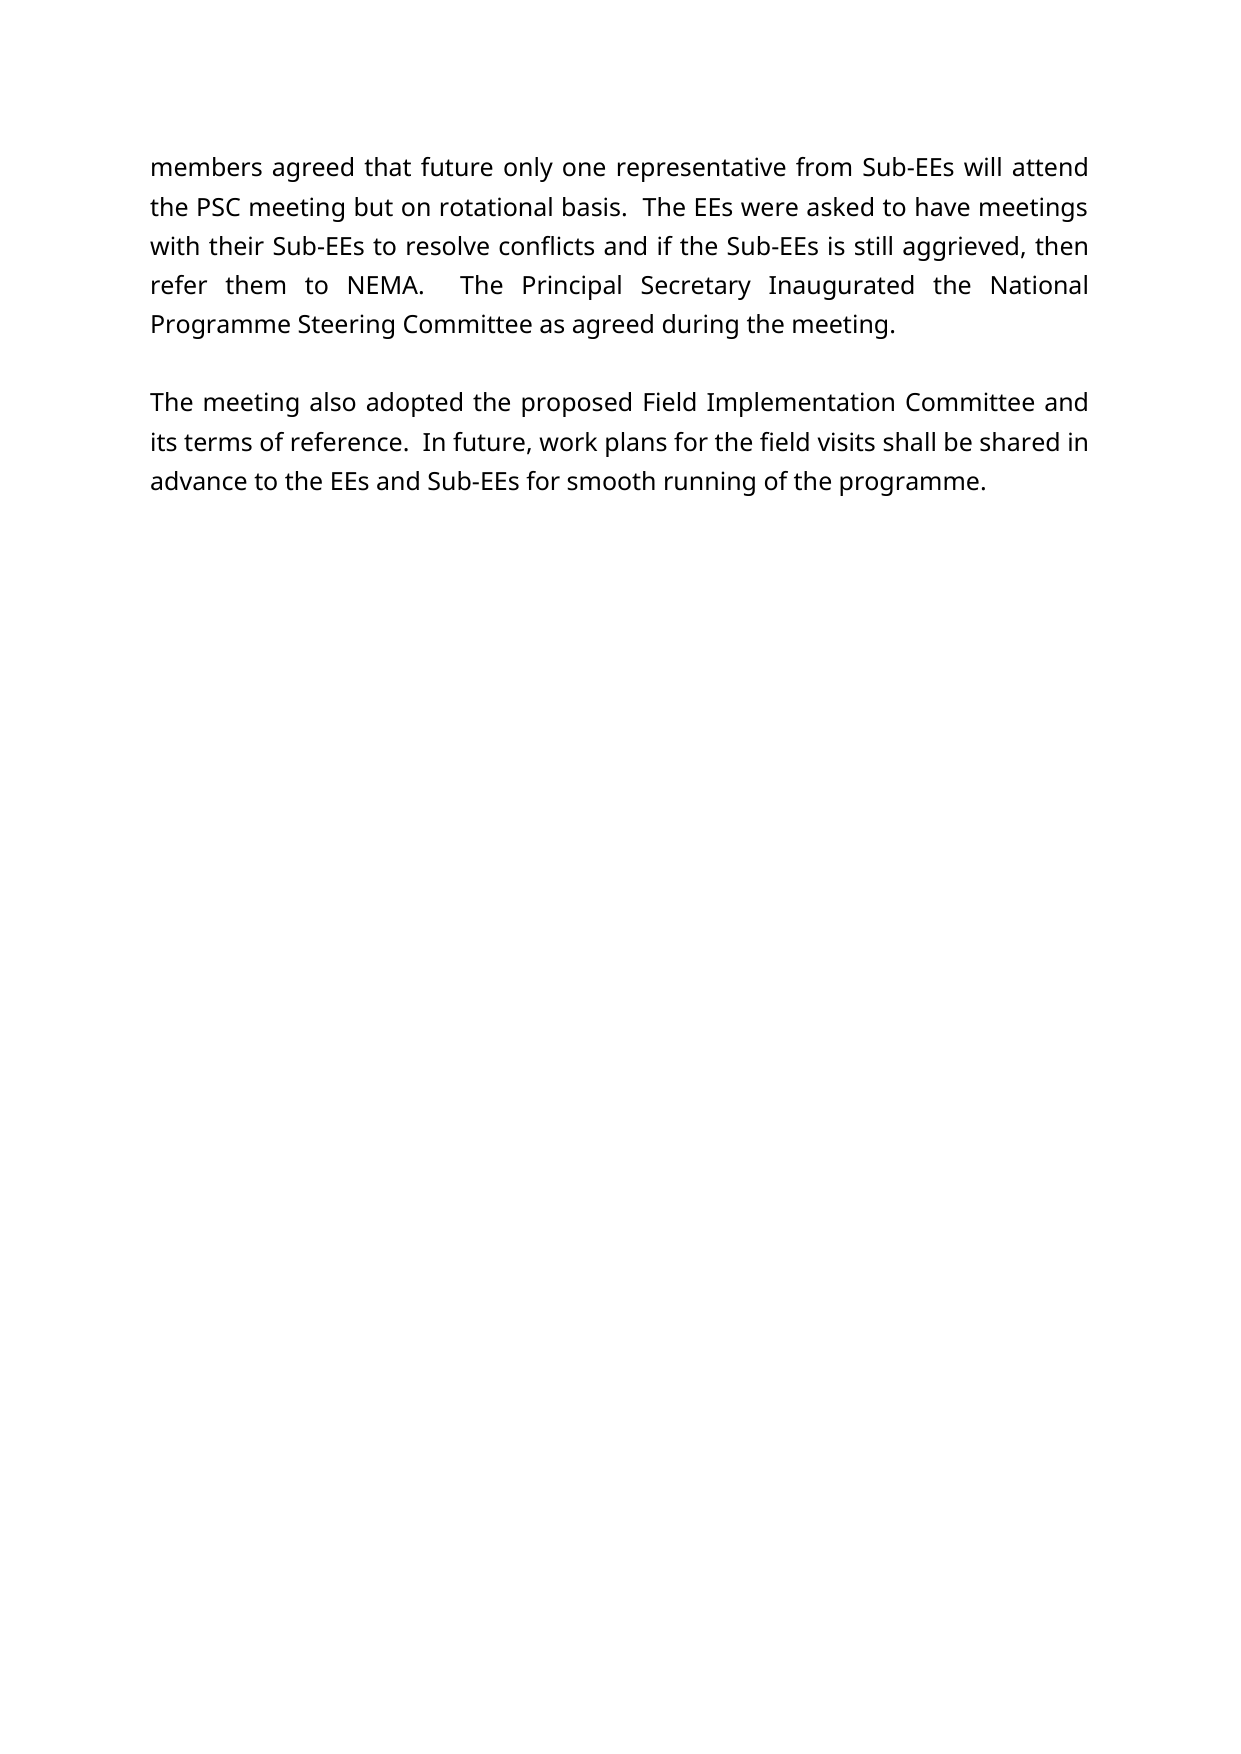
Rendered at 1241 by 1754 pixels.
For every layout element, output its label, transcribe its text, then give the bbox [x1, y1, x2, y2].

text The meeting also adopted the proposed Field Implementation Committee and its terms of reference. In future, work plans for the field visits shall be shared in advance to the EEs and Sub-EEs for smooth running of the programme. [150, 385, 1090, 497]
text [150, 150, 1090, 341]
